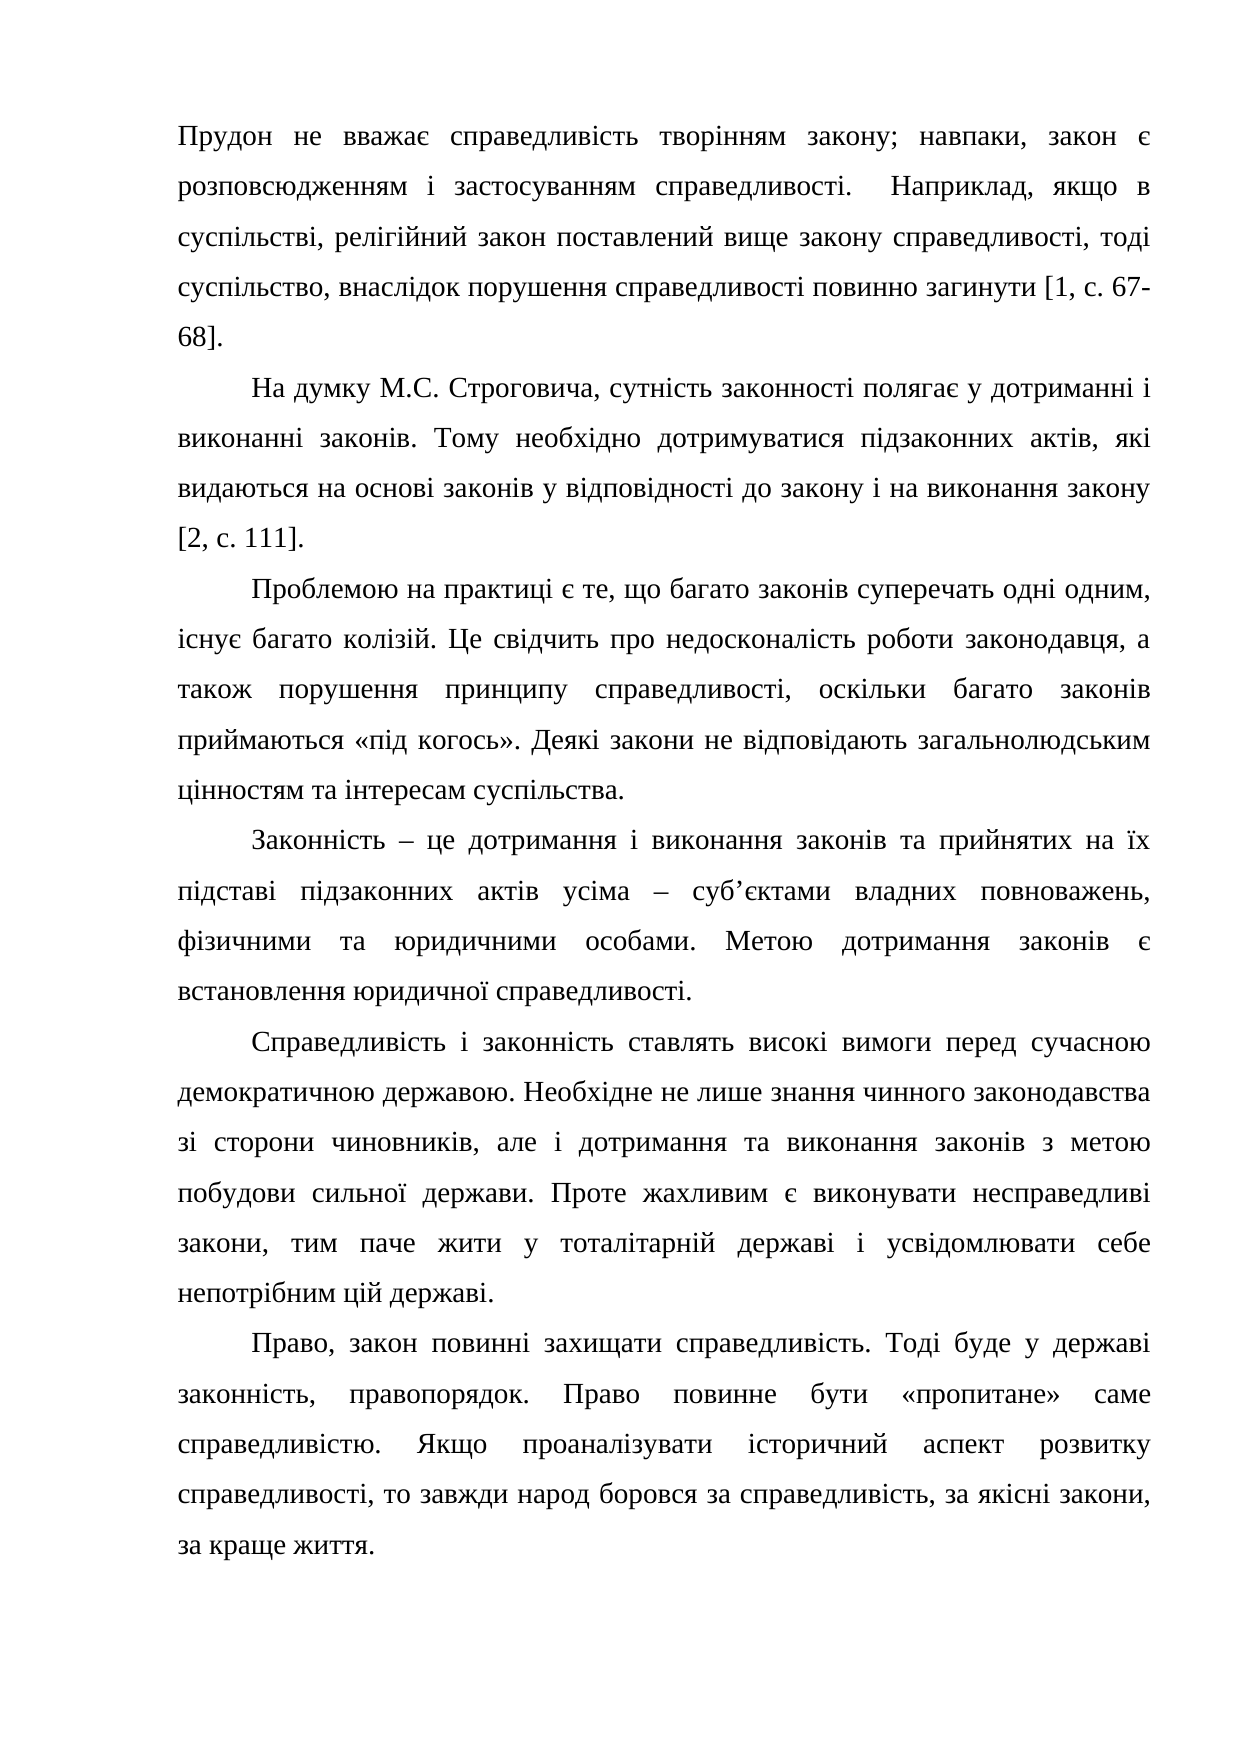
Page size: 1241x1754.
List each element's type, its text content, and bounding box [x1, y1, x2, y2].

text Справедливість і законність ставлять високі вимоги перед сучасною демократичною державою. Необхідне не лише знання чинного законодавства зі сторони чиновників, але і дотримання та виконання законів з метою побудови сильної держави. Проте жахливим є виконувати несправедливі закони, тим паче жити у тоталітарній державі і усвідомлювати себе непотрібним цій державі. [177, 1024, 1152, 1309]
text Законність – це дотримання і виконання законів та прийнятих на їх підставі підзаконних актів усіма – суб’єктами владних повноважень, фізичними та юридичними особами. Метою дотримання законів є встановлення юридичної справедливості. [177, 822, 1152, 1007]
text Право, закон повинні захищати справедливість. Тоді буде у державі законність, правопорядок. Право повинне бути «пропитане» саме справедливістю. Якщо проаналізувати історичний аспект розвитку справедливості, то завжди народ боровся за справедливість, за якісні закони, за краще життя. [177, 1326, 1152, 1560]
text На думку М.С. Строговича, сутність законності полягає у дотриманні і виконанні законів. Тому необхідно дотримуватися підзаконних актів, які видаються на основі законів у відповідності до закону і на виконання закону [2, с. 111]. [177, 370, 1152, 554]
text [177, 118, 1152, 353]
text Проблемою на практиці є те, що багато законів суперечать одні одним, існує багато колізій. Це свідчить про недосконалість роботи законодавця, а також порушення принципу справедливості, оскільки багато законів приймаються «під когось». Деякі закони не відповідають загальнолюдським цінностям та інтересам суспільства. [177, 571, 1152, 806]
